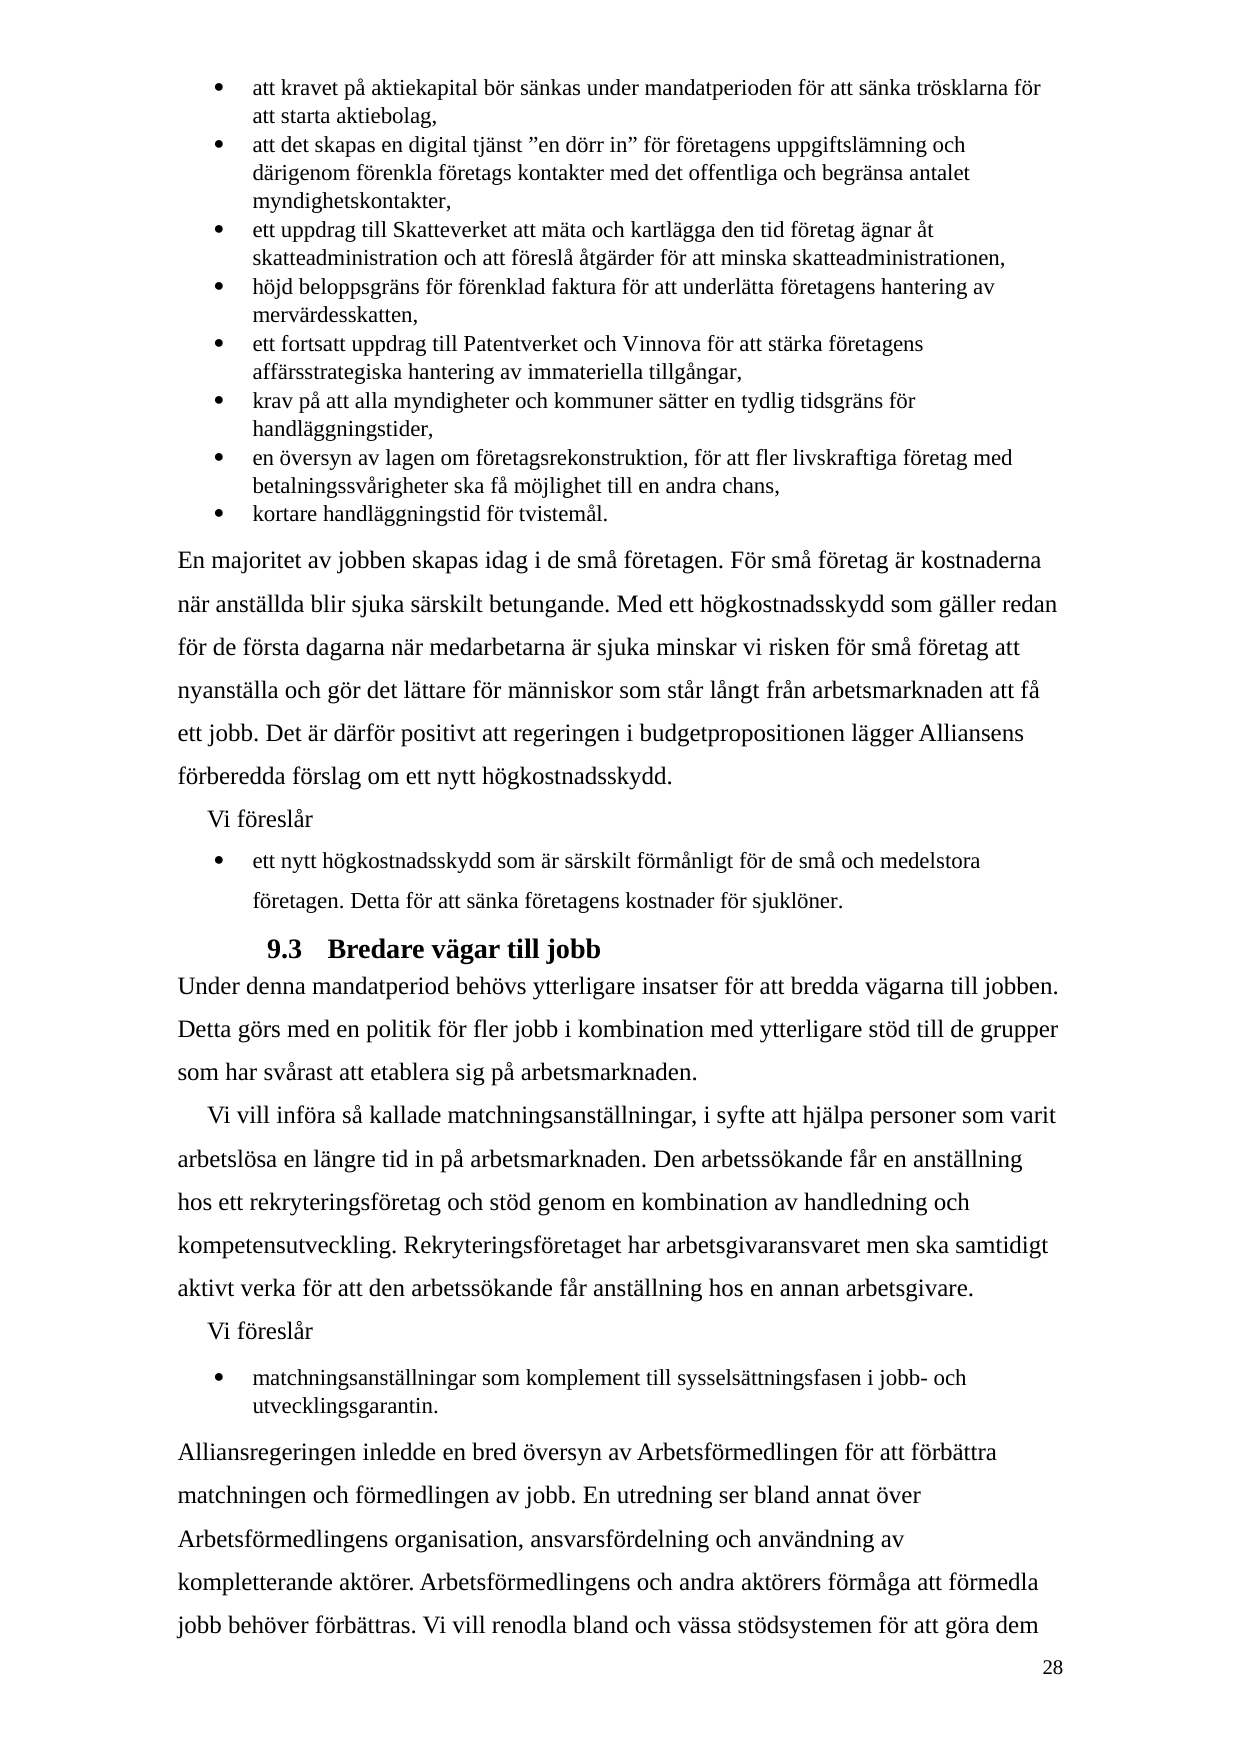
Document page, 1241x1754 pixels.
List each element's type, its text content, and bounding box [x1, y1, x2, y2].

text Vi föreslår [177, 804, 1063, 833]
list ett nytt högkostnadsskydd som är särskilt förmånligt för de små och medelstora företagen. Detta för att sänka företagens kostnader för sjuklöner. [215, 847, 1063, 913]
text Vi vill införa så kallade matchningsanställningar, i syfte att hjälpa personer som varit arbetslösa en längre tid in på arbetsmarknaden. Den arbetssökande får en anställning hos ett rekryteringsföretag och stöd genom en kombination av handledning och kompetensutveckling. Rekryteringsföretaget har arbetsgivaransvaret men ska samtidigt aktivt verka för att den arbetssökande får anställning hos en annan arbetsgivare. [177, 1101, 1063, 1302]
list kortare handläggningstid för tvistemål. [215, 500, 1063, 527]
list höjd beloppsgräns för förenklad faktura för att underlätta företagens hantering av mervärdesskatten, [215, 273, 1063, 328]
list att det skapas en digital tjänst ”en dörr in” för företagens uppgiftslämning och därigenom förenkla företags kontakter med det offentliga och begränsa antalet myndighetskontakter, [215, 131, 1063, 214]
list matchningsanställningar som komplement till sysselsättningsfasen i jobb- och utvecklingsgarantin. [215, 1364, 1063, 1419]
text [177, 1437, 1063, 1639]
list ett uppdrag till Skatteverket att mäta och kartlägga den tid företag ägnar åt skatteadministration och att föreslå åtgärder för att minska skatteadministrationen, [215, 216, 1063, 271]
text En majoritet av jobben skapas idag i de små företagen. För små företag är kostnaderna när anställda blir sjuka särskilt betungande. Med ett högkostnadsskydd som gäller redan för de första dagarna när medarbetarna är sjuka minskar vi risken för små företag att nyanställa och gör det lättare för människor som står långt från arbetsmarknaden att få ett jobb. Det är därför positivt att regeringen i budgetpropositionen lägger Alliansens förberedda förslag om ett nytt högkostnadsskydd. [177, 546, 1063, 790]
list krav på att alla myndigheter och kommuner sätter en tydlig tidsgräns för handläggningstider, [215, 387, 1063, 441]
list att kravet på aktiekapital bör sänkas under mandatperioden för att sänka trösklarna för att starta aktiebolag, [215, 74, 1063, 129]
list ett fortsatt uppdrag till Patentverket och Vinnova för att stärka företagens affärsstrategiska hantering av immateriella tillgångar, [215, 330, 1063, 384]
text Vi föreslår [177, 1316, 1063, 1345]
subtitle Bredare vägar till jobb [237, 933, 1063, 965]
list en översyn av lagen om företagsrekonstruktion, för att fler livskraftiga företag med betalningssvårigheter ska få möjlighet till en andra chans, [215, 443, 1063, 498]
text Under denna mandatperiod behövs ytterligare insatser för att bredda vägarna till jobben. Detta görs med en politik för fler jobb i kombination med ytterligare stöd till de grupper som har svårast att etablera sig på arbetsmarknaden. [177, 971, 1063, 1086]
